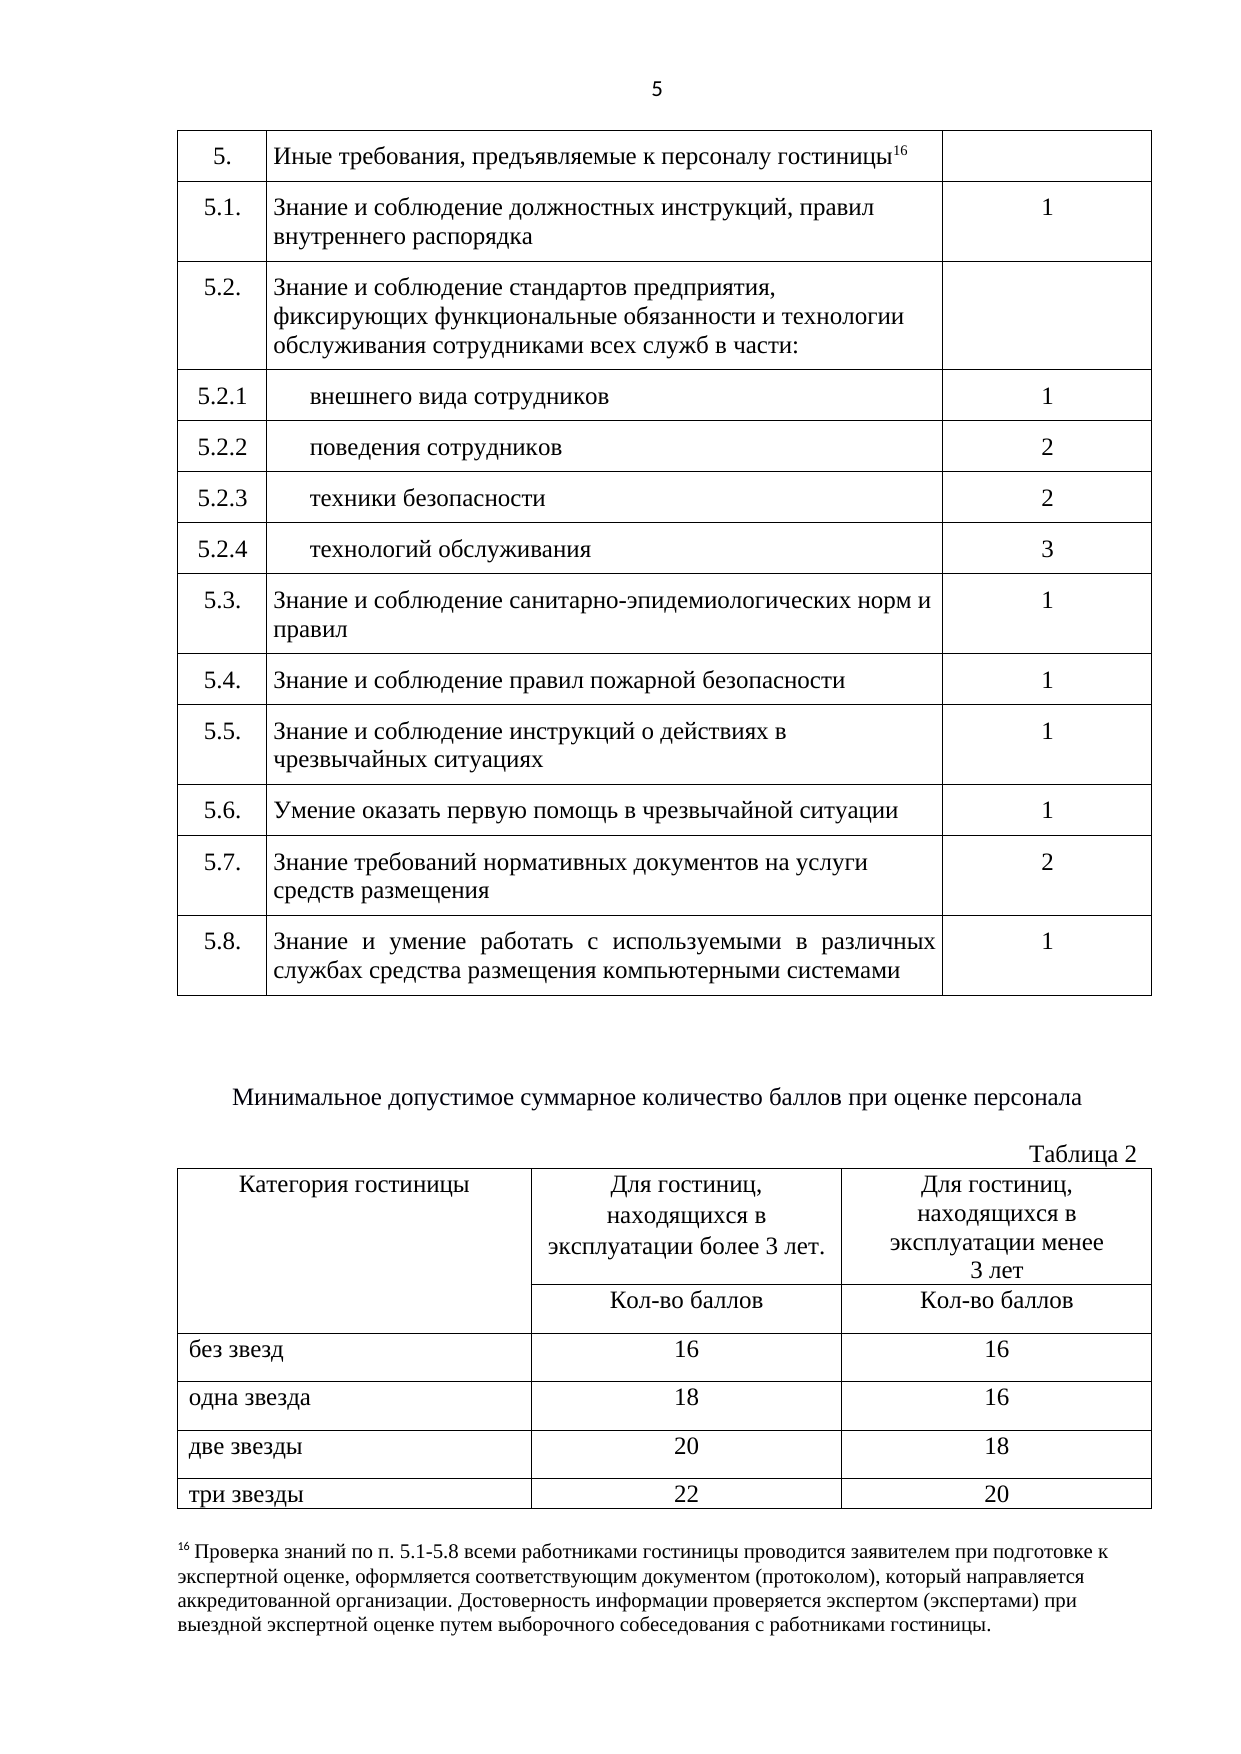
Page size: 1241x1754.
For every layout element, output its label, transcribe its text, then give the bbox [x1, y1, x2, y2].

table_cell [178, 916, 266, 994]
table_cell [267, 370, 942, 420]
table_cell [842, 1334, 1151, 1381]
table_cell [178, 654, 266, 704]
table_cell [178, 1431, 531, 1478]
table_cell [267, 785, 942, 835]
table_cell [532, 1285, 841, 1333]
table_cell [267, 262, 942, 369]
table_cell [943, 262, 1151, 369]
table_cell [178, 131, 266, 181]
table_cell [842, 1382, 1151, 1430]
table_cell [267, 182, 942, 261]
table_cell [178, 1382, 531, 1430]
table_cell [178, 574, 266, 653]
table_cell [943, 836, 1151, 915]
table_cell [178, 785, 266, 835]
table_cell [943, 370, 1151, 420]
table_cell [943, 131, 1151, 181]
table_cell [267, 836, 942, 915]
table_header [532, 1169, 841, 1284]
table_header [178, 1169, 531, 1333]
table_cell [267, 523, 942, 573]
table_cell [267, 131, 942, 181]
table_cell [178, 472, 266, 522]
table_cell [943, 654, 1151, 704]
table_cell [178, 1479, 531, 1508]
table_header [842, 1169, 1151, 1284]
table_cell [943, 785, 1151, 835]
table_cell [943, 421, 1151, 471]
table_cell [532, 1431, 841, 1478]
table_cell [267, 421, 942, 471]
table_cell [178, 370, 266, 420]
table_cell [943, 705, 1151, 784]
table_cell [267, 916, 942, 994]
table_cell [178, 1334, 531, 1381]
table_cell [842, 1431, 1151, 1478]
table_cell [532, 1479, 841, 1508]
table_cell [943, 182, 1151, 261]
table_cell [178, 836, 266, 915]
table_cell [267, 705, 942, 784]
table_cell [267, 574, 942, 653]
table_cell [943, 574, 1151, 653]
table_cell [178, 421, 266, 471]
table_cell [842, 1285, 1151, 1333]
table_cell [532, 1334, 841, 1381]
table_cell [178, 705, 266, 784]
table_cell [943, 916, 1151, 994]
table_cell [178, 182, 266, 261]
list Минимальное допустимое суммарное количество баллов при оценке персонала [177, 1082, 1137, 1111]
text Таблица 2 [177, 1139, 1137, 1168]
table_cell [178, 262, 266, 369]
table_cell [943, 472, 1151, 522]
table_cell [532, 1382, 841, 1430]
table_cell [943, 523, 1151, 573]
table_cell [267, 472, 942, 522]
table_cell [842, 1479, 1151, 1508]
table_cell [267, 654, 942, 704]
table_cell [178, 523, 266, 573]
